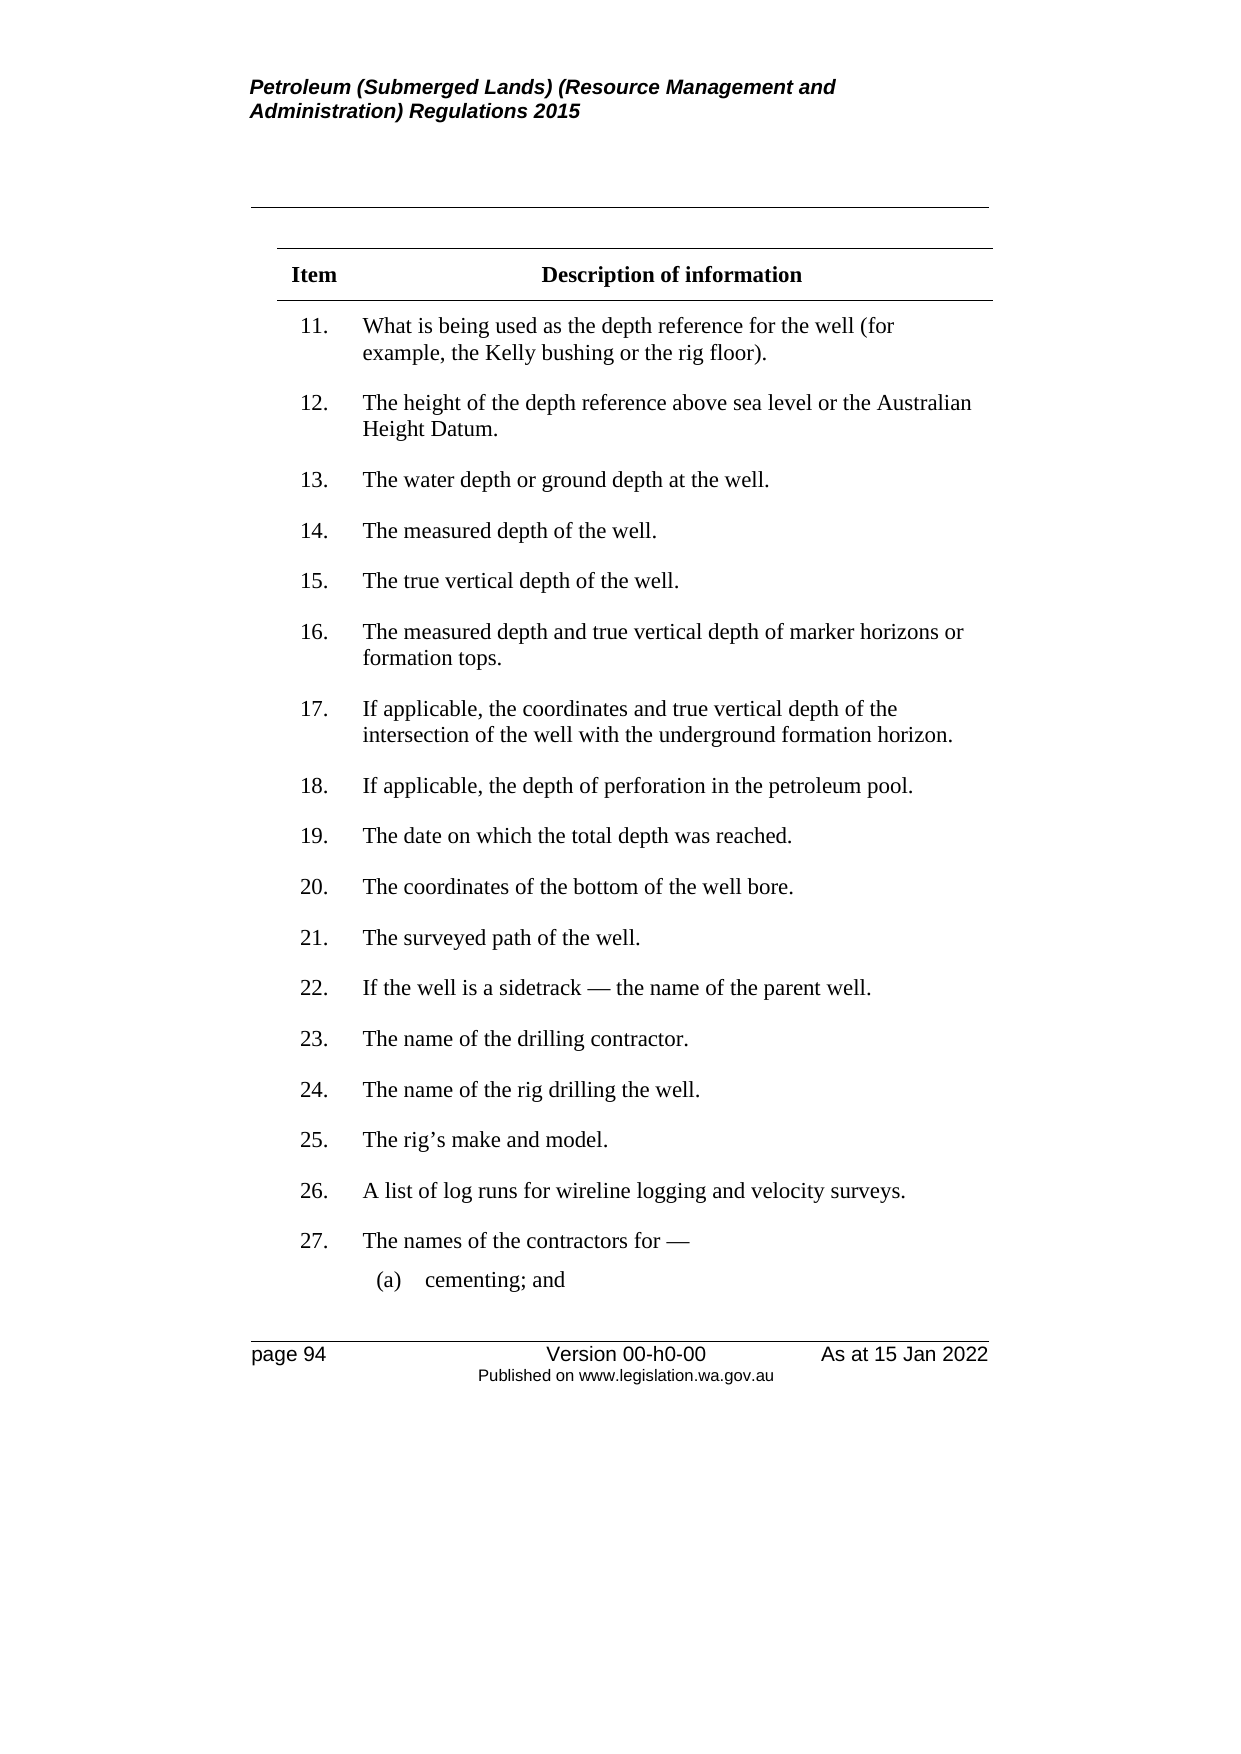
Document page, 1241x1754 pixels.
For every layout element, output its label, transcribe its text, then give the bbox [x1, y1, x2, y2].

table_header Item [277, 249, 351, 300]
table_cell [351, 1215, 993, 1304]
table_cell 24. [277, 1063, 351, 1114]
table_cell 27. [277, 1215, 351, 1304]
table_cell The name of the drilling contractor. [351, 1013, 993, 1063]
table_cell 20. [277, 861, 351, 911]
table_cell 23. [277, 1013, 351, 1063]
table_cell What is being used as the depth reference for the well (for example, the Kelly bushing or the rig floor). [351, 301, 993, 377]
table_cell 26. [277, 1165, 351, 1215]
table_cell 17. [277, 683, 351, 759]
table_cell If applicable, the depth of perforation in the petroleum pool. [351, 760, 993, 810]
table_cell The water depth or ground depth at the well. [351, 454, 993, 504]
table_cell The coordinates of the bottom of the well bore. [351, 861, 993, 911]
table_cell 19. [277, 810, 351, 861]
table_cell The name of the rig drilling the well. [351, 1063, 993, 1114]
table_cell 12. [277, 377, 351, 454]
table_cell 13. [277, 454, 351, 504]
table_cell The rig’s make and model. [351, 1114, 993, 1164]
table_cell The true vertical depth of the well. [351, 555, 993, 606]
table_cell If the well is a sidetrack — the name of the parent well. [351, 962, 993, 1013]
table_cell The measured depth and true vertical depth of marker horizons or formation tops. [351, 606, 993, 682]
table_cell 15. [277, 555, 351, 606]
table_cell The measured depth of the well. [351, 504, 993, 555]
table_cell 18. [277, 760, 351, 810]
table_cell The date on which the total depth was reached. [351, 810, 993, 861]
table_cell 16. [277, 606, 351, 682]
table_cell 14. [277, 504, 351, 555]
table_cell 21. [277, 911, 351, 962]
table_cell The surveyed path of the well. [351, 911, 993, 962]
table_cell If applicable, the coordinates and true vertical depth of the intersection of the well with the underground formation horizon. [351, 683, 993, 759]
table_cell The height of the depth reference above sea level or the Australian Height Datum. [351, 377, 993, 454]
table_cell 22. [277, 962, 351, 1013]
table_cell 25. [277, 1114, 351, 1164]
table_cell A list of log runs for wireline logging and velocity surveys. [351, 1165, 993, 1215]
table_cell 11. [277, 301, 351, 377]
table_header Description of information [351, 249, 993, 300]
